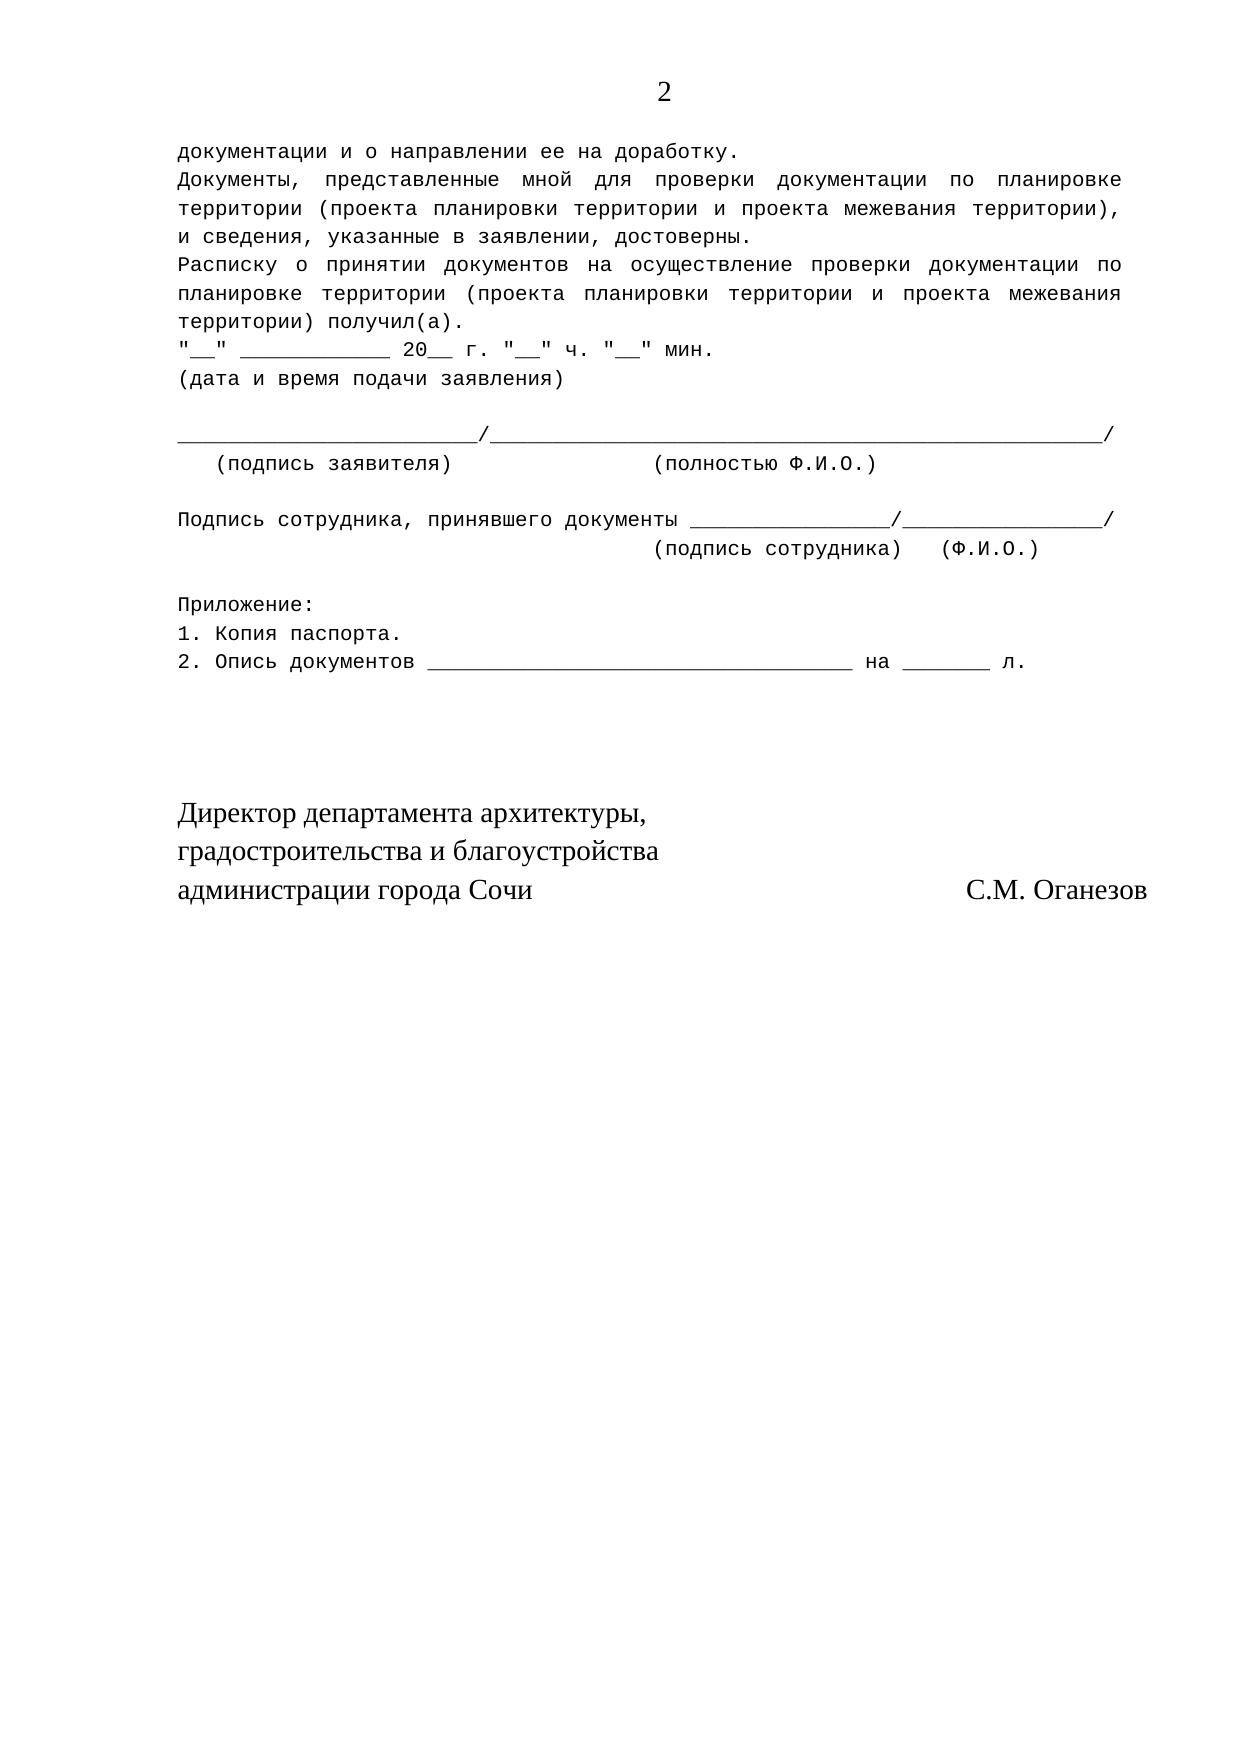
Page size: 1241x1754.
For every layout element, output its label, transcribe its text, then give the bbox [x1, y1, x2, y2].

text администрации города Сочи С.М. Оганезов [177, 872, 1152, 906]
text (подпись сотрудника) (Ф.И.О.) [177, 538, 1122, 561]
text Приложение: [177, 594, 1122, 618]
text Подпись сотрудника, принявшего документы ________________/________________/ [177, 509, 1122, 533]
text "__" ____________ 20__ г. "__" ч. "__" мин. [177, 339, 1122, 363]
text градостроительства и благоустройства [177, 833, 1152, 867]
text Документы, представленные мной для проверки документации по планировке территории (проекта планировки территории и проекта межевания территории), и сведения, указанные в заявлении, достоверны. [177, 169, 1122, 249]
text 1. Копия паспорта. [177, 623, 1122, 646]
text Расписку о принятии документов на осуществление проверки документации по планировке территории (проекта планировки территории и проекта межевания территории) получил(а). [177, 254, 1122, 334]
text 2. Опись документов __________________________________ на _______ л. [177, 651, 1122, 674]
text (дата и время подачи заявления) [177, 368, 1122, 391]
text ________________________/_________________________________________________/ [177, 424, 1122, 448]
text (подпись заявителя) (полностью Ф.И.О.) [177, 453, 1122, 476]
text Директор департамента архитектуры, [177, 795, 1152, 828]
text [177, 141, 1122, 164]
